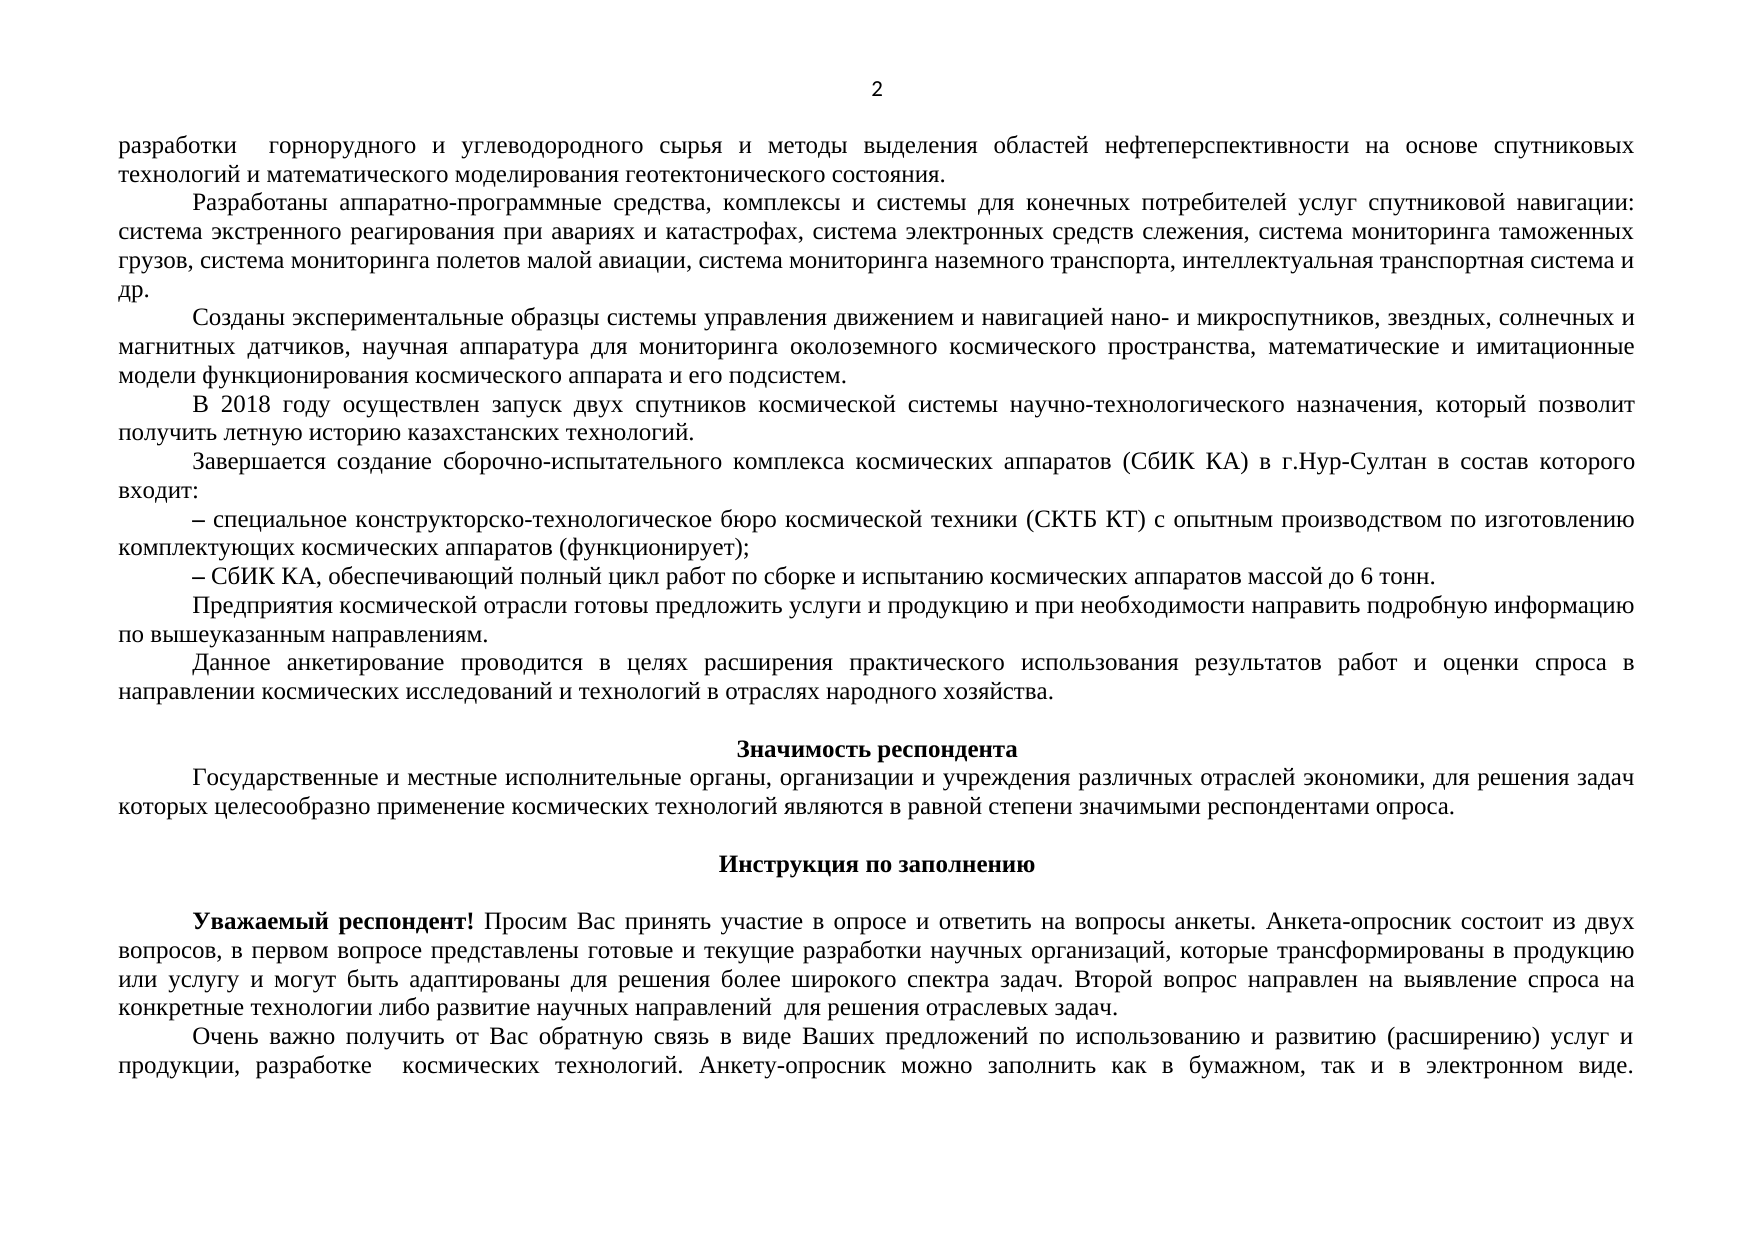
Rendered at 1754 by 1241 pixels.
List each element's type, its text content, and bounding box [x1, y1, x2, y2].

text Созданы экспериментальные образцы системы управления движением и навигацией нано- и микроспутников, звездных, солнечных и магнитных датчиков, научная аппаратура для мониторинга околоземного космического пространства, математические и имитационные модели функционирования космического аппарата и его подсистем. [118, 302, 1636, 389]
text – СбИК КА, обеспечивающий полный цикл работ по сборке и испытанию космических аппаратов массой до 6 тонн. [118, 561, 1636, 590]
text Инструкция по заполнению [118, 849, 1636, 877]
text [118, 130, 1636, 187]
text В 2018 году осуществлен запуск двух спутников космической системы научно-технологического назначения, который позволит получить летную историю казахстанских технологий. [118, 389, 1636, 446]
text Данное анкетирование проводится в целях расширения практического использования результатов работ и оценки спроса в направлении космических исследований и технологий в отраслях народного хозяйства. [118, 647, 1636, 705]
text Значимость респондента [118, 734, 1636, 762]
text Завершается создание сборочно-испытательного комплекса космических аппаратов (СбИК КА) в г.Нур-Султан в состав которого входит: [118, 446, 1636, 504]
text Уважаемый респондент! Просим Вас принять участие в опросе и ответить на вопросы анкеты. Анкета-опросник состоит из двух вопросов, в первом вопросе представлены готовые и текущие разработки научных организаций, которые трансформированы в продукцию или услугу и могут быть адаптированы для решения более широкого спектра задач. Второй вопрос направлен на выявление спроса на конкретные технологии либо развитие научных направлений для решения отраслевых задач. [118, 906, 1636, 1021]
text Государственные и местные исполнительные органы, организации и учреждения различных отраслей экономики, для решения задач которых целесообразно применение космических технологий являются в равной степени значимыми респондентами опроса. [118, 762, 1636, 820]
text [118, 1021, 1636, 1079]
text Предприятия космической отрасли готовы предложить услуги и продукцию и при необходимости направить подробную информацию по вышеуказанным направлениям. [118, 590, 1636, 647]
text – специальное конструкторско-технологическое бюро космической техники (СКТБ КТ) с опытным производством по изготовлению комплектующих космических аппаратов (функционирует); [118, 504, 1636, 561]
text Разработаны аппаратно-программные средства, комплексы и системы для конечных потребителей услуг спутниковой навигации: система экстренного реагирования при авариях и катастрофах, система электронных средств слежения, система мониторинга таможенных грузов, система мониторинга полетов малой авиации, система мониторинга наземного транспорта, интеллектуальная транспортная система и др. [118, 187, 1636, 302]
